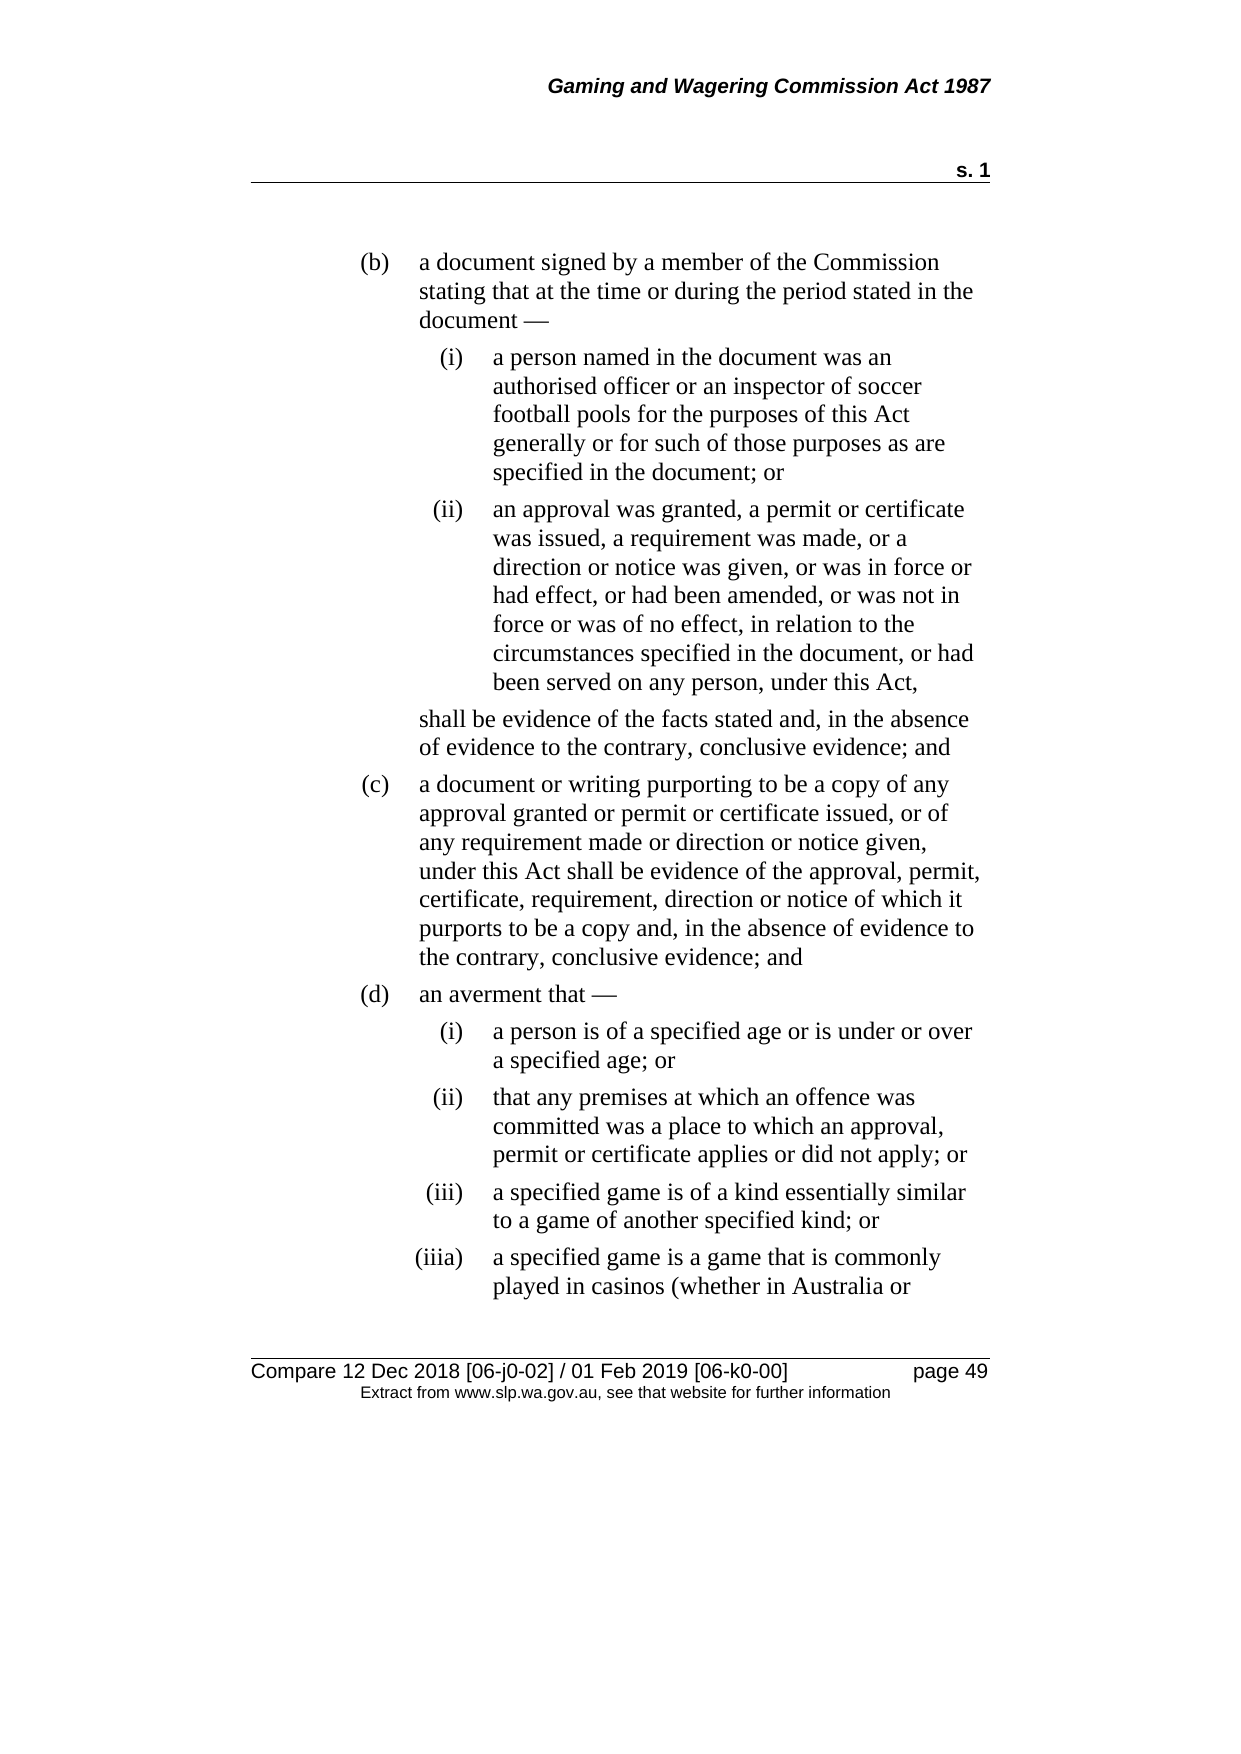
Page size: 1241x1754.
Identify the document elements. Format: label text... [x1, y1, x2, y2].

text (iii) a specified game is of a kind essentially similar to a game of another specified kind; or [251, 1177, 990, 1234]
text (d) an averment that — [251, 979, 990, 1008]
text (i) a person is of a specified age or is under or over a specified age; or [251, 1016, 990, 1074]
text (ii) that any premises at which an offence was committed was a place to which an approval, permit or certificate applies or did not apply; or [251, 1082, 990, 1168]
text (ii) an approval was granted, a permit or certificate was issued, a requirement was made, or a direction or notice was given, or was in force or had effect, or had been amended, or was not in force or was of no effect, in relation to the circumstances specified in the document, or had been served on any person, under this Act, [251, 494, 990, 695]
text shall be evidence of the facts stated and, in the absence of evidence to the contrary, conclusive evidence; and [251, 704, 990, 761]
text (c) a document or writing purporting to be a copy of any approval granted or permit or certificate issued, or of any requirement made or direction or notice given, under this Act shall be evidence of the approval, permit, certificate, requirement, direction or notice of which it purports to be a copy and, in the absence of evidence to the contrary, conclusive evidence; and [251, 769, 990, 971]
text (b) a document signed by a member of the Commission stating that at the time or during the period stated in the document — [251, 247, 990, 334]
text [251, 1242, 990, 1300]
text (i) a person named in the document was an authorised officer or an inspector of soccer football pools for the purposes of this Act generally or for such of those purposes as are specified in the document; or [251, 342, 990, 486]
